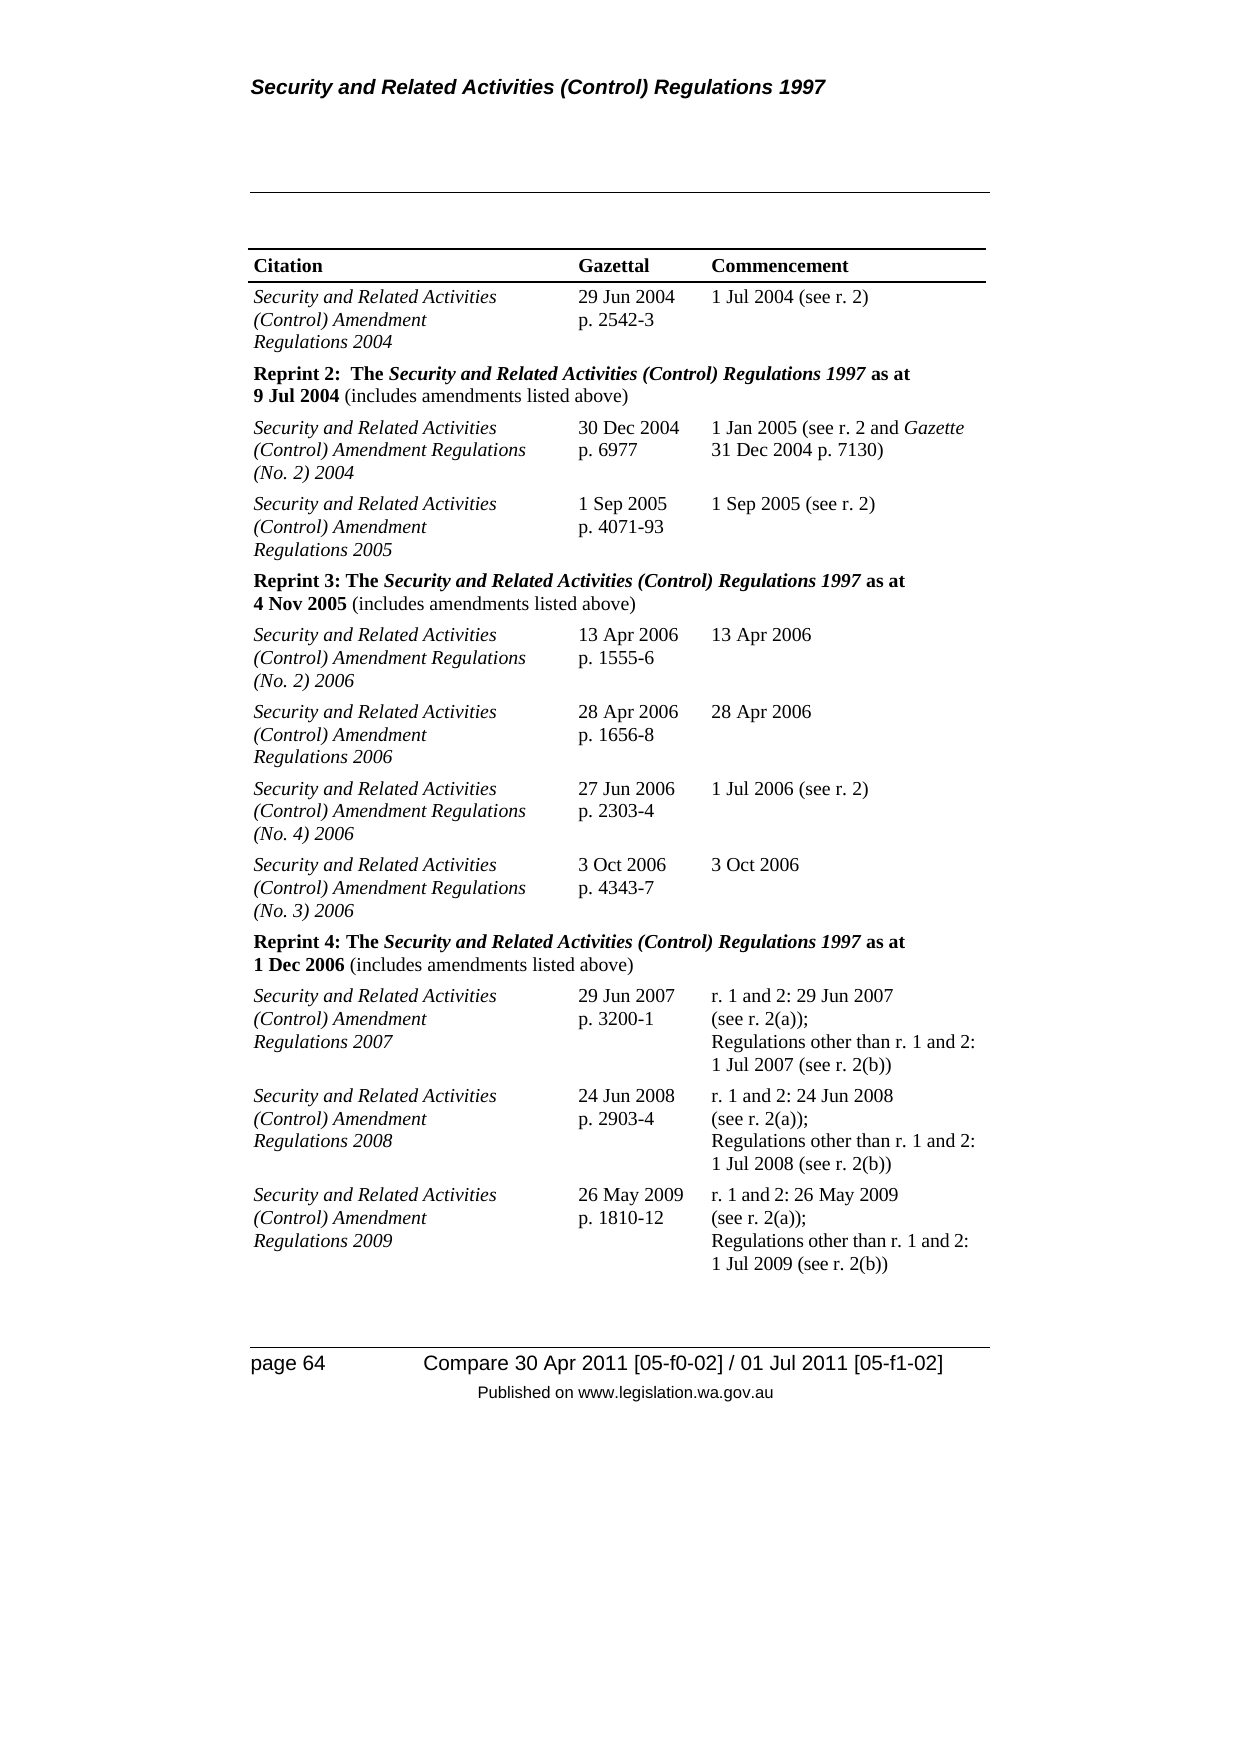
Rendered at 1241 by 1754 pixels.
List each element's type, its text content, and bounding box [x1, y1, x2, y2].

table_cell Security and Related Activities (Control) Amendment Regulations 2007 [248, 980, 572, 1079]
table_cell 27 Jun 2006 p. 2303-4 [572, 773, 705, 849]
table_cell Security and Related Activities (Control) Amendment Regulations 2009 [248, 1179, 572, 1279]
table_cell Security and Related Activities (Control) Amendment Regulations (No. 3) 2006 [248, 849, 572, 926]
table_cell r. 1 and 2: 24 Jun 2008 (see r. 2(a)); Regulations other than r. 1 and 2: 1 Jul 2008 (see r. 2(b)) [705, 1080, 986, 1179]
table_cell 13 Apr 2006 [705, 619, 986, 696]
table_header Gazettal [572, 250, 705, 281]
table_cell 28 Apr 2006 p. 1656-8 [572, 696, 705, 772]
table_cell Security and Related Activities (Control) Amendment Regulations (No. 2) 2004 [248, 411, 572, 488]
table_cell 1 Jan 2005 (see r. 2 and Gazette 31 Dec 2004 p. 7130) [705, 411, 986, 488]
table_cell Security and Related Activities (Control) Amendment Regulations (No. 4) 2006 [248, 773, 572, 849]
table_cell 26 May 2009 p. 1810-12 [572, 1179, 705, 1279]
table_cell Security and Related Activities (Control) Amendment Regulations (No. 2) 2006 [248, 619, 572, 696]
table_cell 28 Apr 2006 [705, 696, 986, 772]
table_cell Security and Related Activities (Control) Amendment Regulations 2005 [248, 488, 572, 565]
table_cell 3 Oct 2006 p. 4343-7 [572, 849, 705, 926]
table_cell 3 Oct 2006 [705, 849, 986, 926]
table_cell Security and Related Activities (Control) Amendment Regulations 2004 [248, 283, 572, 357]
table_header Citation [248, 250, 572, 281]
table_cell Security and Related Activities (Control) Amendment Regulations 2008 [248, 1080, 572, 1179]
table_cell 1 Jul 2004 (see r. 2) [705, 283, 986, 357]
table_cell 29 Jun 2007 p. 3200-1 [572, 980, 705, 1079]
table_cell 24 Jun 2008 p. 2903-4 [572, 1080, 705, 1179]
table_header Commencement [705, 250, 986, 281]
table_cell r. 1 and 2: 26 May 2009 (see r. 2(a)); Regulations other than r. 1 and 2: 1 Jul 2009 (see r. 2(b)) [705, 1179, 986, 1279]
table_cell r. 1 and 2: 29 Jun 2007 (see r. 2(a)); Regulations other than r. 1 and 2: 1 Jul 2007 (see r. 2(b)) [705, 980, 986, 1079]
table_cell 1 Sep 2005 p. 4071-93 [572, 488, 705, 565]
table_cell Security and Related Activities (Control) Amendment Regulations 2006 [248, 696, 572, 772]
table_cell Reprint 3: The Security and Related Activities (Control) Regulations 1997 as at 4 Nov 2005 (includes amendments listed above) [248, 565, 986, 619]
table_cell 29 Jun 2004 p. 2542-3 [572, 283, 705, 357]
table_cell 1 Jul 2006 (see r. 2) [705, 773, 986, 849]
table_cell 1 Sep 2005 (see r. 2) [705, 488, 986, 565]
table_cell 30 Dec 2004 p. 6977 [572, 411, 705, 488]
table_cell 13 Apr 2006 p. 1555-6 [572, 619, 705, 696]
table_cell Reprint 4: The Security and Related Activities (Control) Regulations 1997 as at 1 Dec 2006 (includes amendments listed above) [248, 926, 986, 980]
table_cell Reprint 2: The Security and Related Activities (Control) Regulations 1997 as at 9 Jul 2004 (includes amendments listed above) [248, 358, 986, 411]
